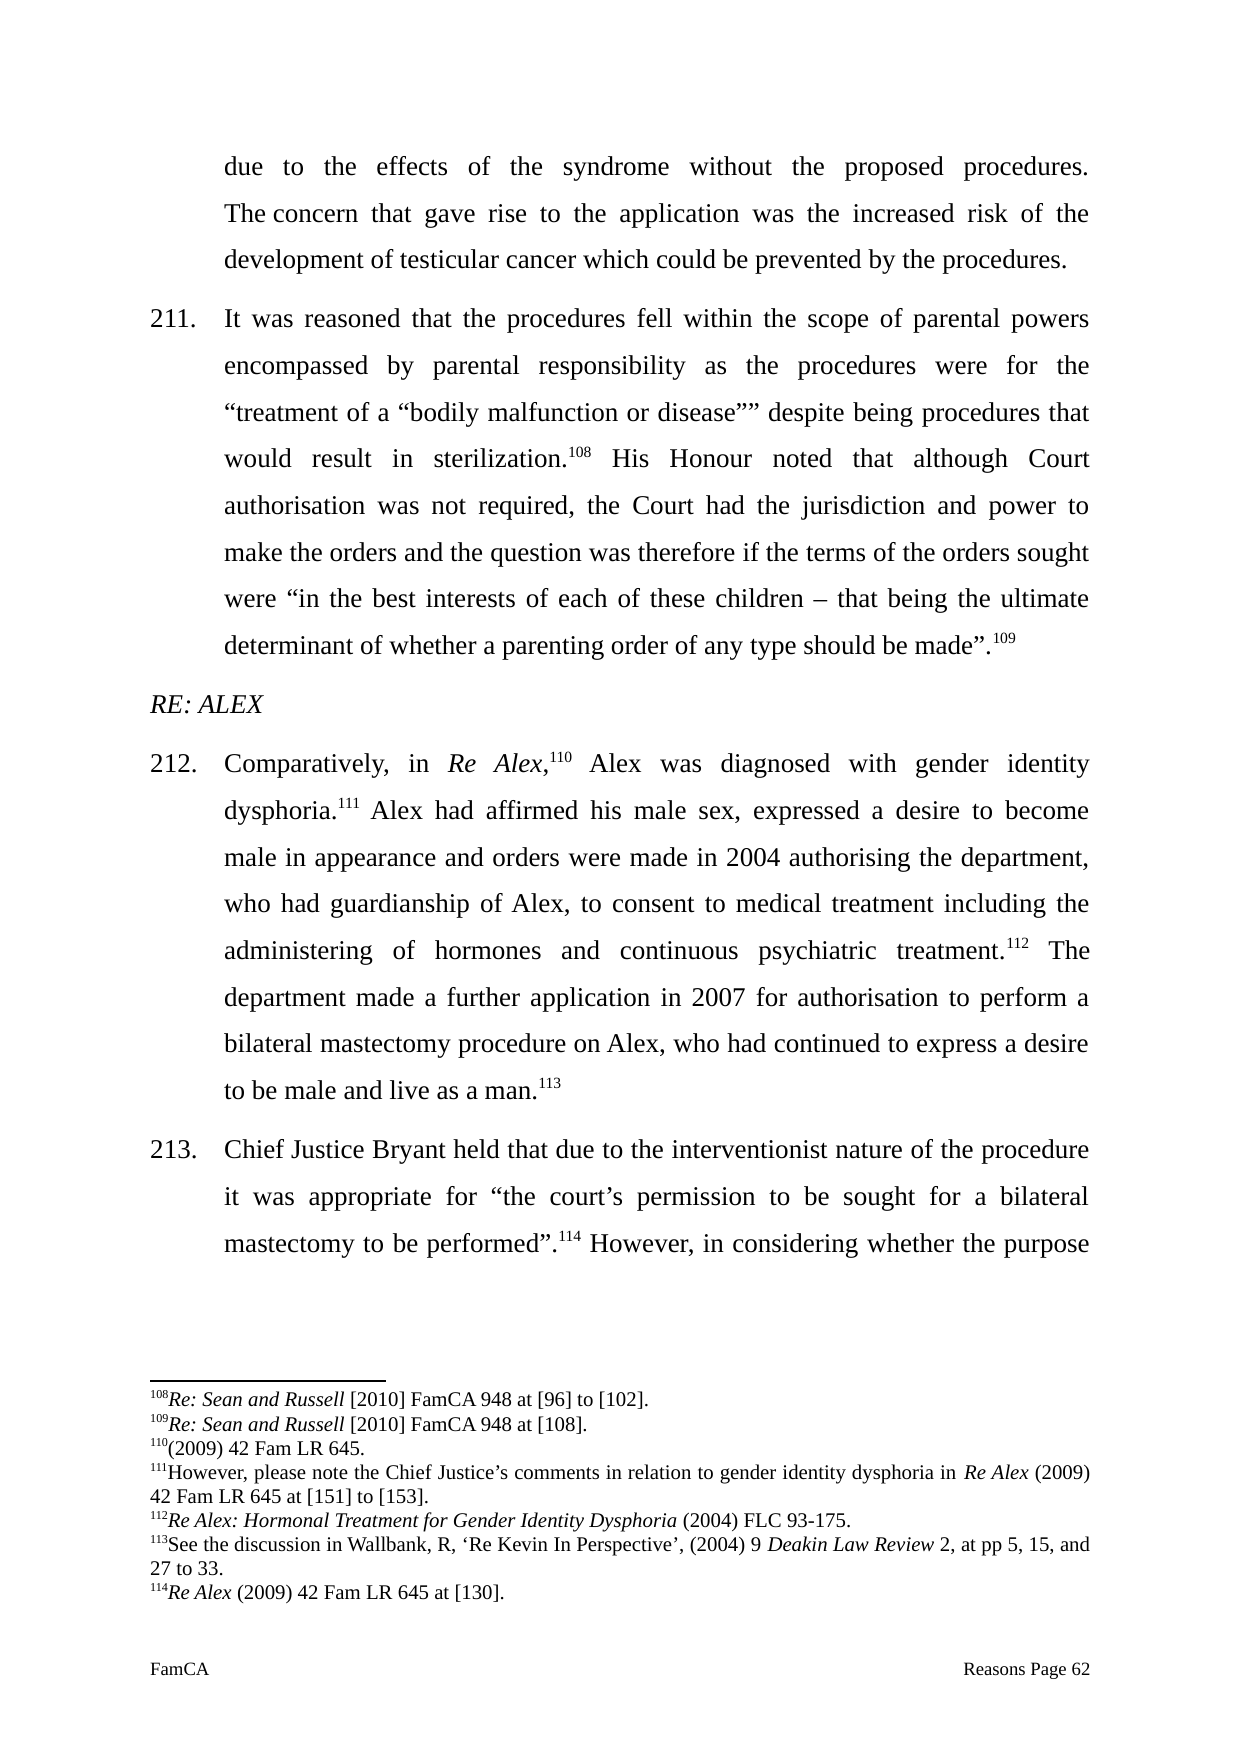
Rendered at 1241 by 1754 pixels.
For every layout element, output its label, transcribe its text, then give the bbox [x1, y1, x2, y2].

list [150, 1133, 1090, 1258]
list Comparatively, in Re Alex, Alex was diagnosed with gender identity dysphoria. Alex had affirmed his male sex, expressed a desire to become male in appearance and orders were made in 2004 authorising the department, who had guardianship of Alex, to consent to medical treatment including the administering of hormones and continuous psychiatric treatment. The department made a further application in 2007 for authorisation to perform a bilateral mastectomy procedure on Alex, who had continued to express a desire to be male and live as a man. [150, 747, 1090, 1105]
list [150, 150, 1090, 274]
text RE: ALEX [150, 688, 1090, 719]
list It was reasoned that the procedures fell within the scope of parental powers encompassed by parental responsibility as the procedures were for the “treatment of a “bodily malfunction or disease”” despite being procedures that would result in sterilization. His Honour noted that although Court authorisation was not required, the Court had the jurisdiction and power to make the orders and the question was therefore if the terms of the orders sought were “in the best interests of each of these children – that being the ultimate determinant of whether a parenting order of any type should be made”. [150, 302, 1090, 660]
